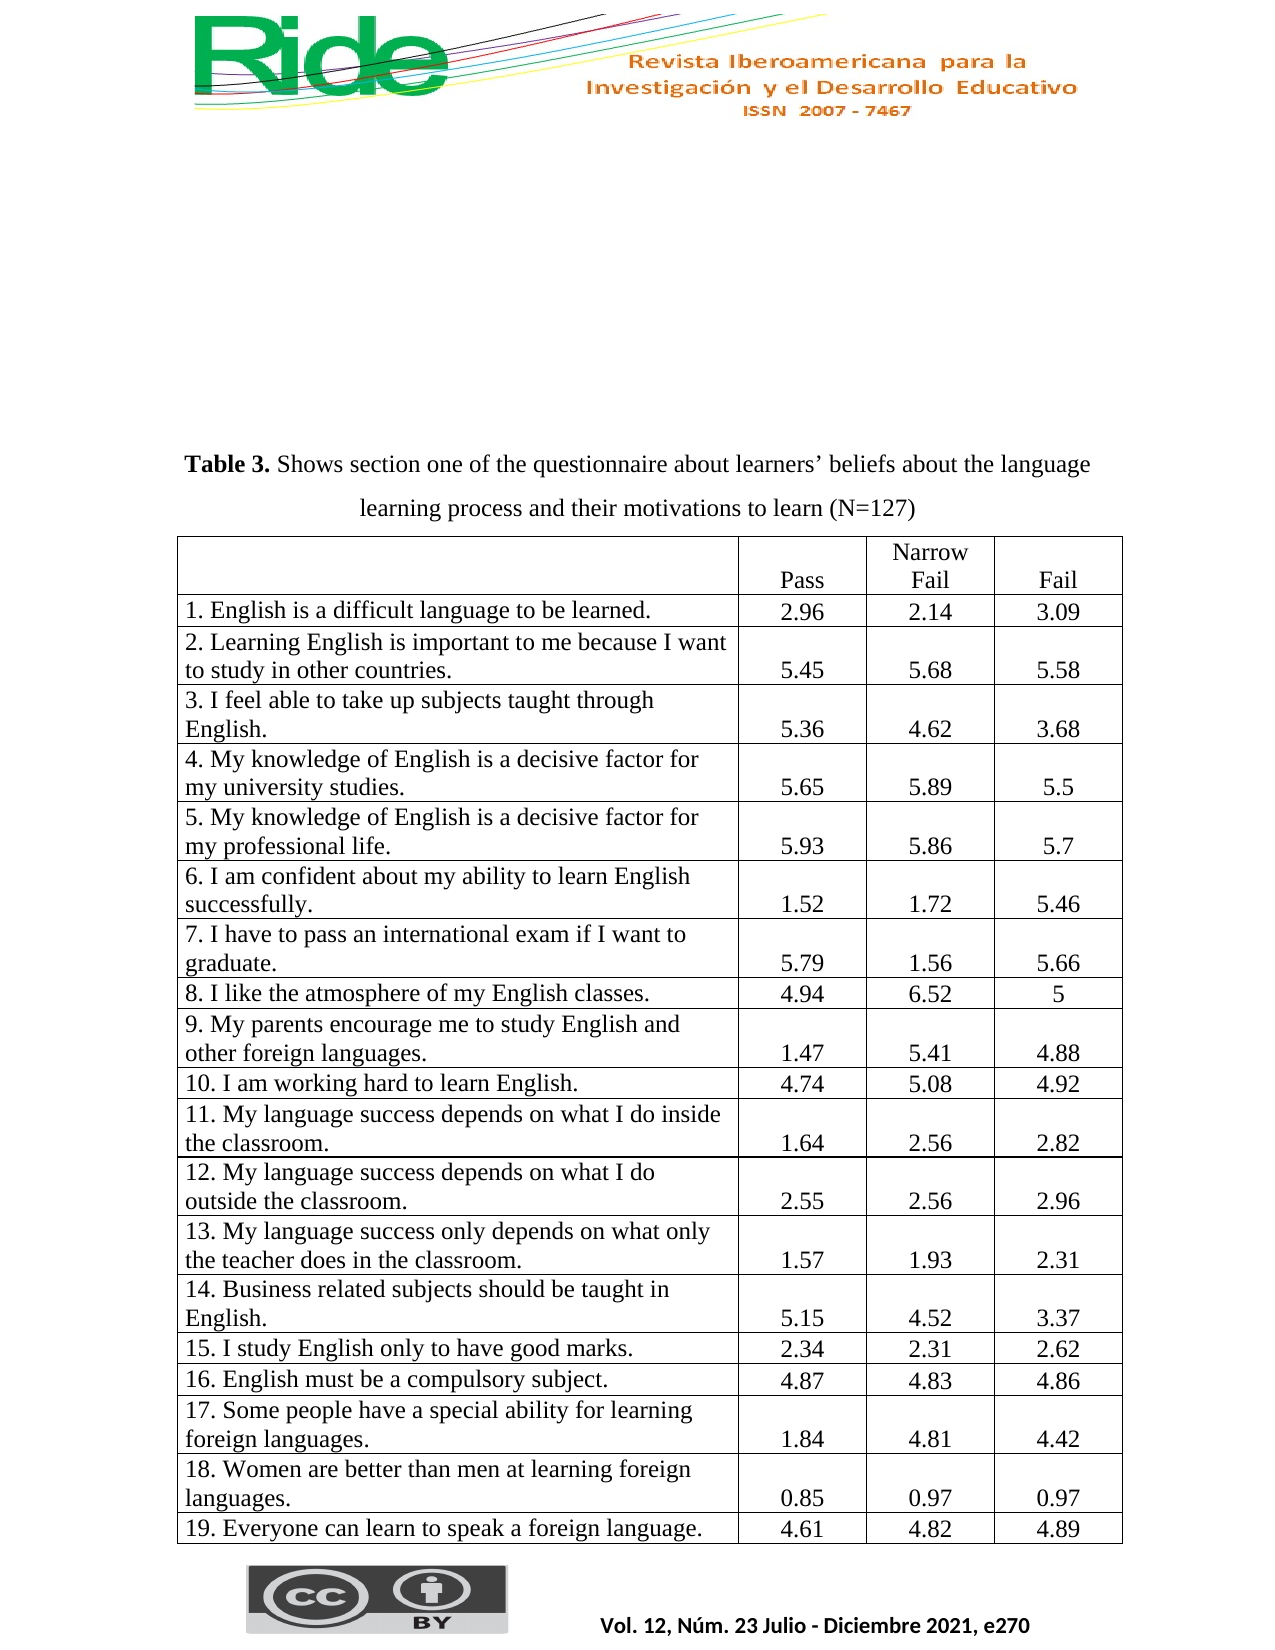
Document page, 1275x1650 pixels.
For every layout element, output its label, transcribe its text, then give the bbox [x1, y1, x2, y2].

table_cell 2.82 [995, 1099, 1122, 1156]
table_cell 2.55 [739, 1158, 866, 1215]
table_cell 4.52 [867, 1275, 994, 1332]
table_cell 5. My knowledge of English is a decisive factor for my professional life. [178, 802, 738, 860]
table_cell 2. Learning English is important to me because I want to study in other countries. [178, 627, 738, 684]
table_cell 5.65 [739, 744, 866, 801]
table_cell 4.86 [995, 1364, 1122, 1394]
table_cell 4.82 [867, 1513, 994, 1543]
table_cell 1.47 [739, 1009, 866, 1067]
table_cell 15. I study English only to have good marks. [178, 1333, 738, 1363]
table_cell 7. I have to pass an international exam if I want to graduate. [178, 919, 738, 977]
table_cell 0.97 [995, 1454, 1122, 1512]
table_cell 3.68 [995, 685, 1122, 743]
table_cell 4.92 [995, 1068, 1122, 1098]
table_cell 5.68 [867, 627, 994, 684]
table_cell 5.7 [995, 802, 1122, 860]
table_cell 4.61 [739, 1513, 866, 1543]
table_cell 2.34 [739, 1333, 866, 1363]
table_cell 5.36 [739, 685, 866, 743]
table_cell 1.56 [867, 919, 994, 977]
table_cell 2.14 [867, 595, 994, 626]
table_cell 5.66 [995, 919, 1122, 977]
table_cell 9. My parents encourage me to study English and other foreign languages. [178, 1009, 738, 1067]
table_cell 12. My language success depends on what I do outside the classroom. [178, 1158, 738, 1215]
table_cell 2.31 [867, 1333, 994, 1363]
table_header Fail [995, 537, 1122, 594]
table_cell 0.85 [739, 1454, 866, 1512]
table_cell 5.89 [867, 744, 994, 801]
table_cell 5.93 [739, 802, 866, 860]
picture [246, 1565, 509, 1634]
table_cell 4.87 [739, 1364, 866, 1394]
table_cell 5.86 [867, 802, 994, 860]
table_cell 5.79 [739, 919, 866, 977]
table_cell 4.89 [995, 1513, 1122, 1543]
table_cell 5.46 [995, 861, 1122, 918]
table_cell 14. Business related subjects should be taught in English. [178, 1275, 738, 1332]
table_cell 17. Some people have a special ability for learning foreign languages. [178, 1396, 738, 1453]
table_header Narrow Fail [867, 537, 994, 594]
table_cell 1.93 [867, 1216, 994, 1273]
table_header [178, 537, 738, 594]
table_cell 0.97 [867, 1454, 994, 1512]
table_cell 2.62 [995, 1333, 1122, 1363]
table_cell 18. Women are better than men at learning foreign languages. [178, 1454, 738, 1512]
table_cell 3. I feel able to take up subjects taught through English. [178, 685, 738, 743]
table_cell 4.62 [867, 685, 994, 743]
table_cell 4.83 [867, 1364, 994, 1394]
table_cell 4.74 [739, 1068, 866, 1098]
table_cell 1.64 [739, 1099, 866, 1156]
table_cell 11. My language success depends on what I do inside the classroom. [178, 1099, 738, 1156]
table_cell 6.52 [867, 978, 994, 1008]
table_cell 5.08 [867, 1068, 994, 1098]
table_cell 5.58 [995, 627, 1122, 684]
table_cell 5.41 [867, 1009, 994, 1067]
table_cell 2.31 [995, 1216, 1122, 1273]
text Table 3. Shows section one of the questionnaire about learners’ beliefs about the language learning process and their motivations to learn (N=127) [177, 449, 1098, 521]
table_cell 5.45 [739, 627, 866, 684]
table_cell 4.94 [739, 978, 866, 1008]
table_cell 3.09 [995, 595, 1122, 626]
table_cell 1.52 [739, 861, 866, 918]
table_cell 2.96 [739, 595, 866, 626]
table_cell 1. English is a difficult language to be learned. [178, 595, 738, 626]
table_cell 4. My knowledge of English is a decisive factor for my university studies. [178, 744, 738, 801]
table_cell 16. English must be a compulsory subject. [178, 1364, 738, 1394]
table_cell 6. I am confident about my ability to learn English successfully. [178, 861, 738, 918]
table_cell 5.15 [739, 1275, 866, 1332]
table_header Pass [739, 537, 866, 594]
table_cell 8. I like the atmosphere of my English classes. [178, 978, 738, 1008]
table_cell 4.88 [995, 1009, 1122, 1067]
table_cell 5 [995, 978, 1122, 1008]
table_cell 2.56 [867, 1099, 994, 1156]
table_cell 1.57 [739, 1216, 866, 1273]
table_cell 1.84 [739, 1396, 866, 1453]
table_cell 19. Everyone can learn to speak a foreign language. [178, 1513, 738, 1543]
table_cell 4.81 [867, 1396, 994, 1453]
picture [194, 14, 1081, 119]
table_cell 4.42 [995, 1396, 1122, 1453]
table_cell 10. I am working hard to learn English. [178, 1068, 738, 1098]
table_cell 1.72 [867, 861, 994, 918]
table_cell 13. My language success only depends on what only the teacher does in the classroom. [178, 1216, 738, 1273]
table_cell 3.37 [995, 1275, 1122, 1332]
table_cell 5.5 [995, 744, 1122, 801]
table_cell 2.56 [867, 1158, 994, 1215]
table_cell 2.96 [995, 1158, 1122, 1215]
